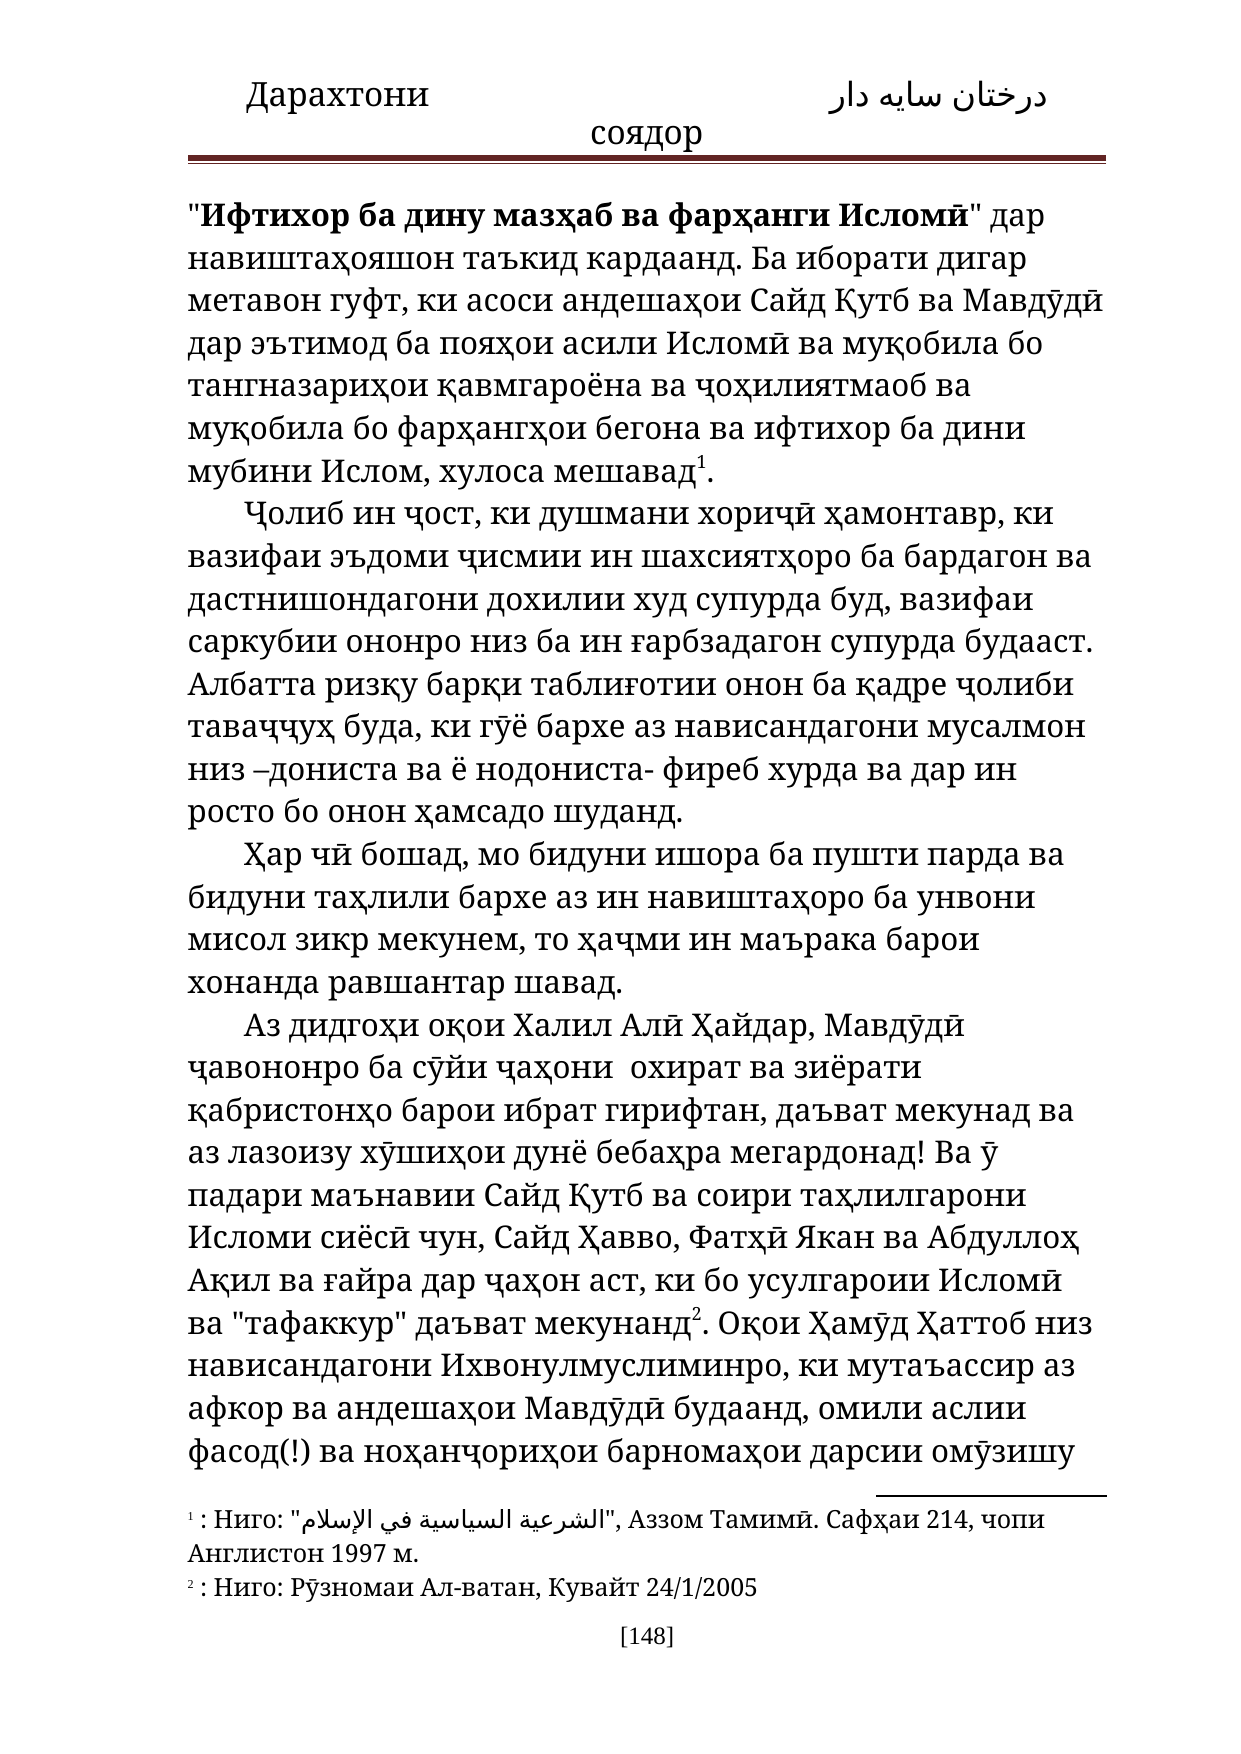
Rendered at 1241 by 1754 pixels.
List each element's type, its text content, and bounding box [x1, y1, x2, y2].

text Ҷолиб ин ҷост, ки душмани хориҷӣ ҳамонтавр, ки вазифаи эъдоми ҷисмии ин шахсиятҳоро ба бардагон ва дастнишондагони дохилии худ супурда буд, вазифаи саркубии ононро низ ба ин ғарбзадагон супурда будааст. Албатта ризқу барқи таблиғотии онон ба қадре ҷолиби таваҷҷуҳ буда, ки гӯё бархе аз нависандагони мусалмон низ –дониста ва ё нодониста- фиреб хурда ва дар ин росто бо онон ҳамсадо шуданд. [187, 491, 1106, 832]
text Ҳар чӣ бошад, мо бидуни ишора ба пушти парда ва бидуни таҳлили бархе аз ин навиштаҳоро ба унвони мисол зикр мекунем, то ҳаҷми ин маърака барои хонанда равшантар шавад. [187, 832, 1106, 1002]
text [187, 1002, 1106, 1471]
text Дуввум ин, ки: Ҳар ду дар навиштаҳояшон ба масъалаи "Ҳокимияти Худо" ва "Ҳукумати Исломӣ" ва "Ифтихор ба дину мазҳаб ва фарҳанги Исломӣ" дар навиштаҳояшон таъкид кардаанд. Ба иборати дигар метавон гуфт, ки асоси андешаҳои Сайд Қутб ва Мавдӯдӣ дар эътимод ба пояҳои асили Исломӣ ва муқобила бо тангназариҳои қавмгароёна ва ҷоҳилиятмаоб ва муқобила бо фарҳангҳои бегона ва ифтихор ба дини мубини Ислом, хулоса мешавад. [187, 193, 1106, 491]
